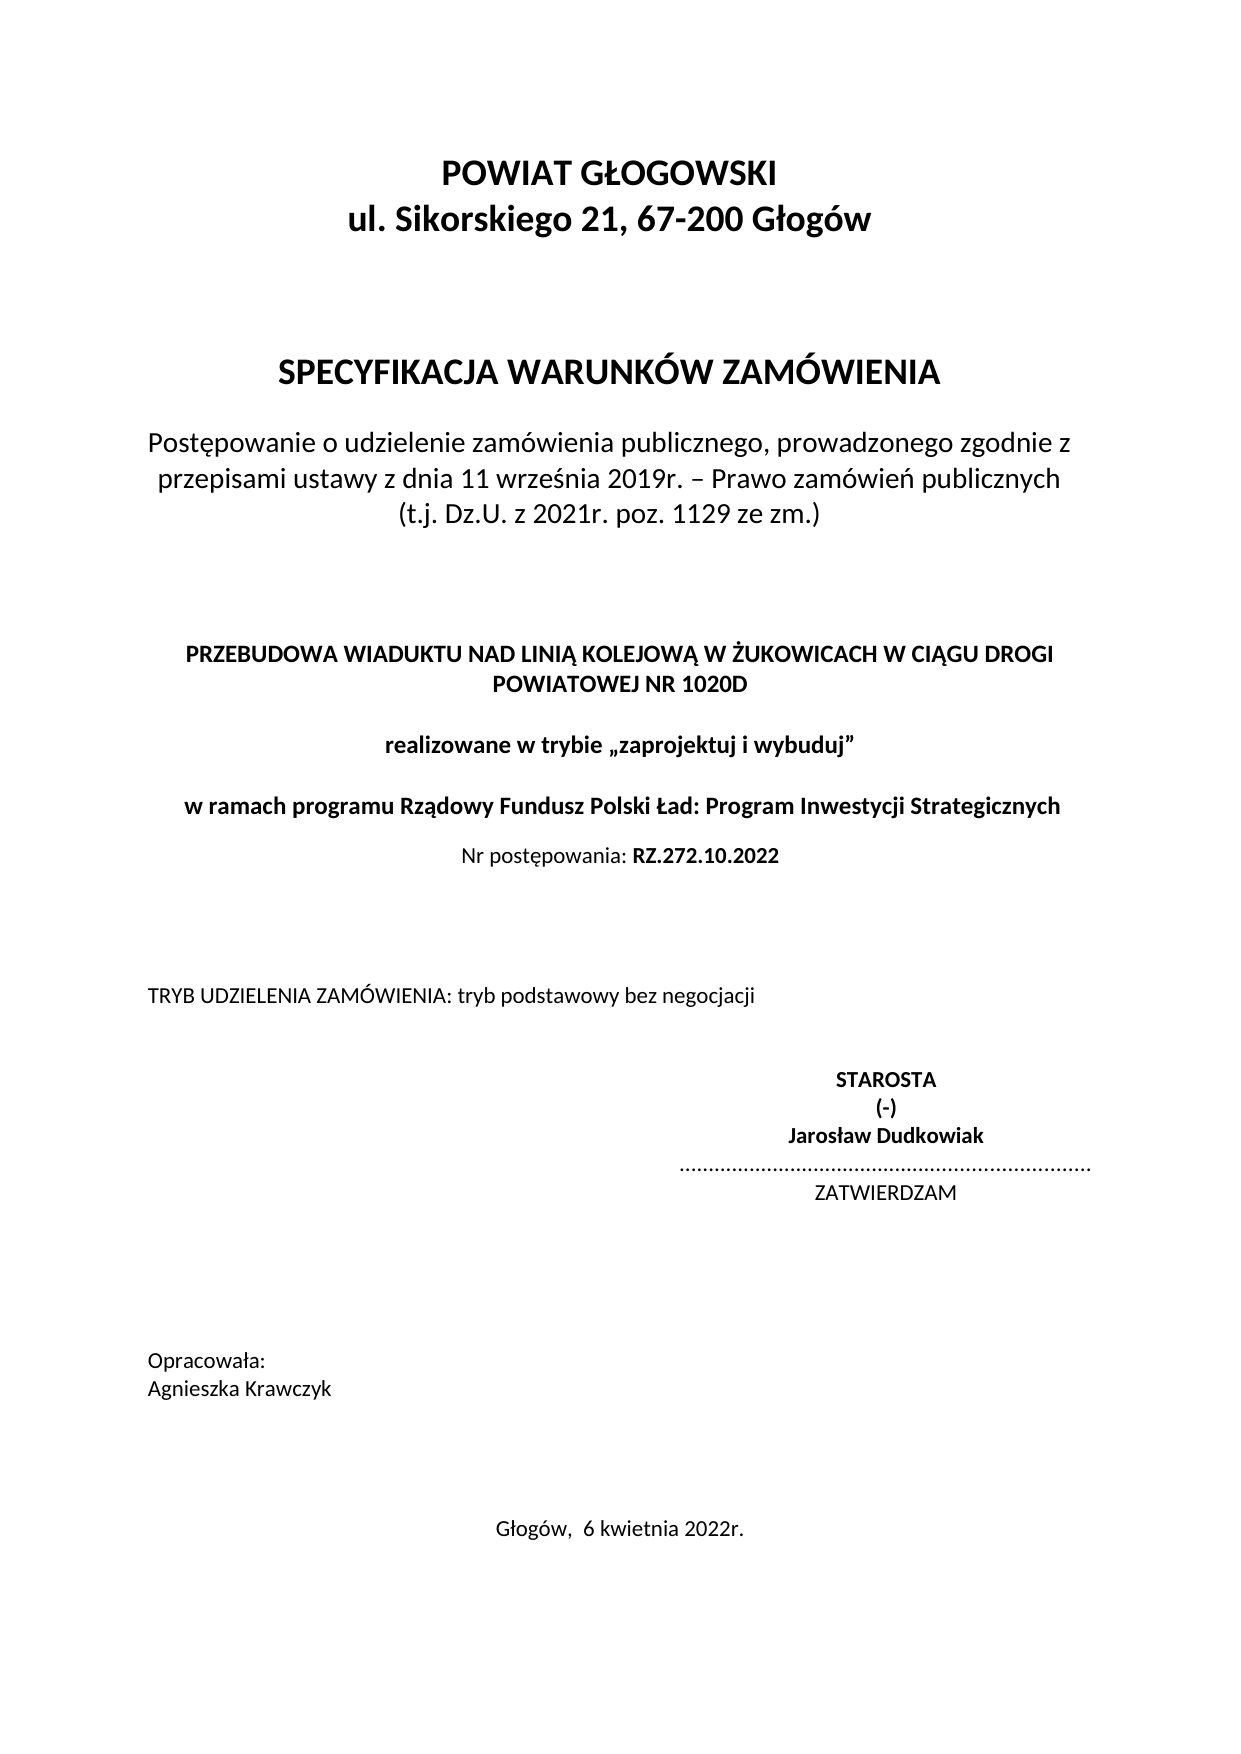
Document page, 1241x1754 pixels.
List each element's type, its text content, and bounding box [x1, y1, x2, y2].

text Postępowanie o udzielenie zamówienia publicznego, prowadzonego zgodnie z przepisami ustawy z dnia 11 września 2019r. – Prawo zamówień publicznych (t.j. Dz.U. z 2021r. poz. 1129 ze zm.) [148, 424, 1071, 531]
text (-) [148, 1093, 1093, 1122]
text STAROSTA [148, 1066, 1093, 1093]
text w ramach programu Rządowy Fundusz Polski Ład: Program Inwestycji Strategicznych [148, 791, 1093, 821]
text TRYB UDZIELENIA ZAMÓWIENIA: tryb podstawowy bez negocjacji [148, 981, 1093, 1009]
text Jarosław Dudkowiak [148, 1122, 1093, 1149]
text Opracowała: [148, 1346, 1093, 1374]
text ZATWIERDZAM [148, 1178, 1093, 1206]
text Agnieszka Krawczyk [148, 1374, 1093, 1402]
text Nr postępowania: RZ.272.10.2022 [148, 841, 1093, 869]
text realizowane w trybie „zaprojektuj i wybuduj” [148, 729, 1093, 760]
text SPECYFIKACJA WARUNKÓW ZAMÓWIENIA [148, 348, 1071, 394]
text Głogów, 6 kwietnia 2022r. [148, 1514, 1093, 1542]
text przebudowa wiaduktu nad linią kolejową w Żukowicach w ciągu drogi powiatowej nr 1020D [148, 638, 1093, 699]
text POWIAT GŁOGOWSKI [148, 149, 1071, 195]
text ul. Sikorskiego 21, 67-200 Głogów [148, 195, 1071, 241]
